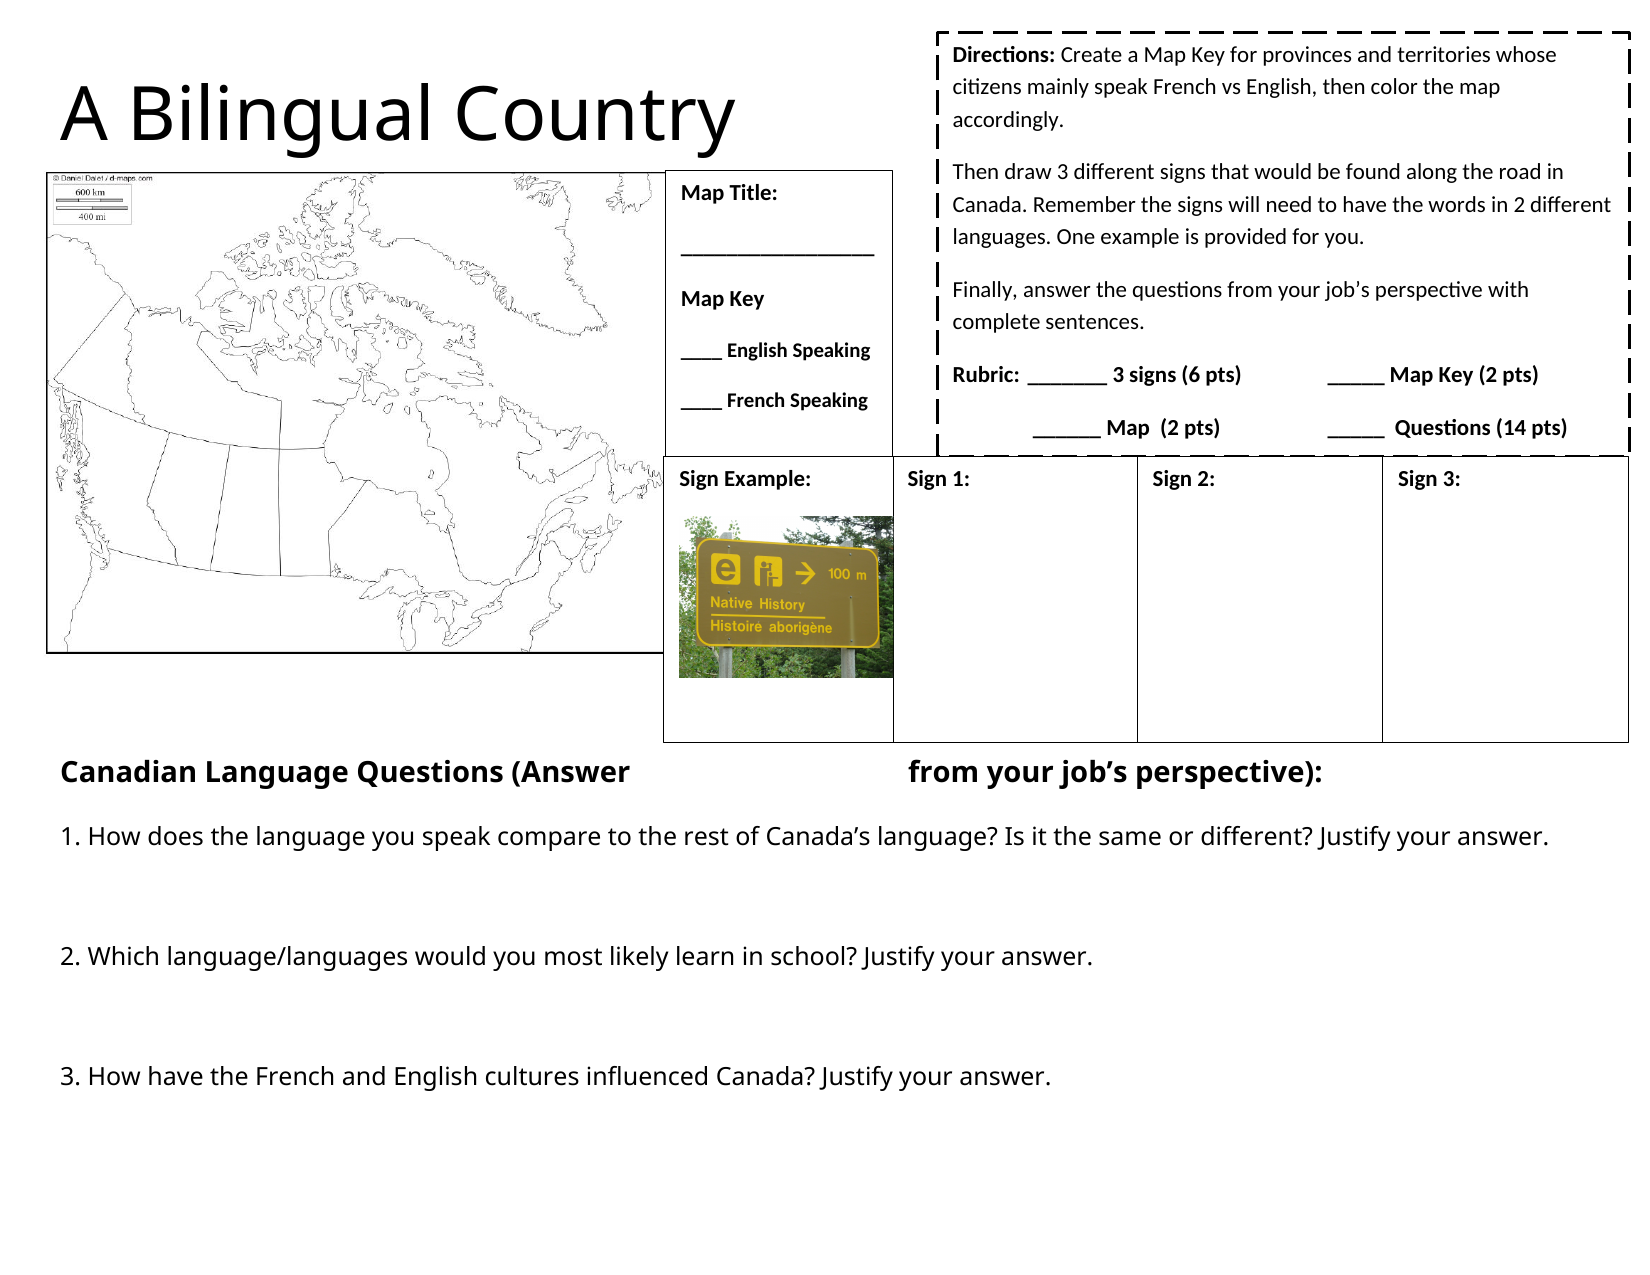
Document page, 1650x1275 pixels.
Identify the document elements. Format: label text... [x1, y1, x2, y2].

picture [679, 516, 894, 678]
text Canadian Language Questions (Answer from your job’s perspective): [60, 752, 1590, 791]
picture [26, 644, 663, 664]
text 1. How does the language you speak compare to the rest of Canada’s language? Is it the same or different? Justify your answer. [60, 818, 1590, 852]
text 2. Which language/languages would you most likely learn in school? Justify your answer. [60, 938, 1590, 972]
text A Bilingual Country [60, 60, 937, 162]
text 3. How have the French and English cultures influenced Canada? Justify your answer. [60, 1058, 1590, 1092]
